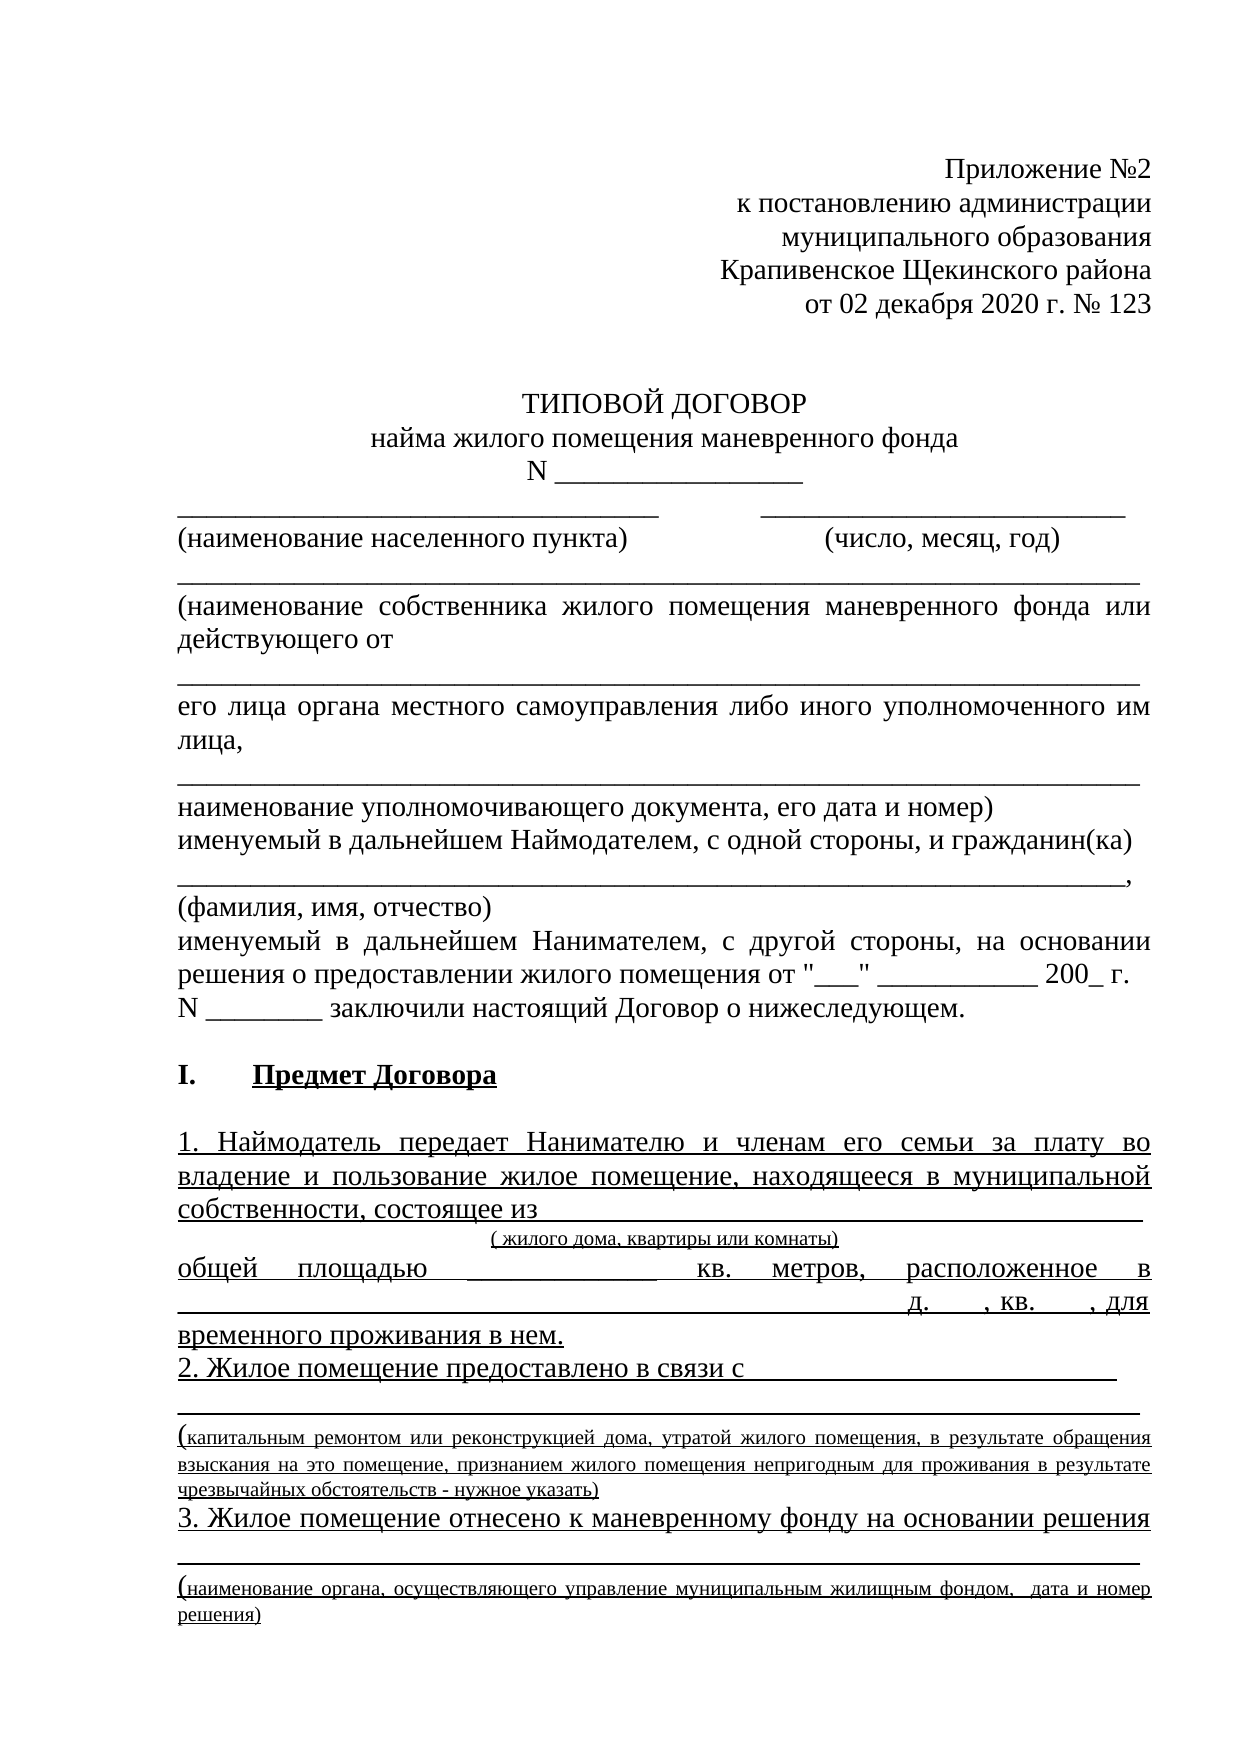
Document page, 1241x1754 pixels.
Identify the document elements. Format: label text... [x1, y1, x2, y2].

text ( жилого дома, квартиры или комнаты) [177, 1225, 1152, 1250]
text (капитальным ремонтом или реконструкцией дома, утратой жилого помещения, в результате обращения взыскания на это помещение, признанием жилого помещения непригодным для проживания в результате чрезвычайных обстоятельств - нужное указать) [177, 1447, 1152, 1473]
text __________________________________________________________________ [177, 755, 1152, 789]
text _________________________________________________________________, [177, 856, 1152, 889]
text 2. Жилое помещение предоставлено в связи с _________________________ [177, 1350, 1152, 1384]
text (наименование населенного пункта) (число, месяц, год) [177, 521, 1152, 554]
text _________________________________ _________________________ [177, 487, 1152, 521]
text 1. Наймодатель передает Нанимателю и членам его семьи за плату во владение и пользование жилое помещение, находящееся в муниципальной собственности, состоящее из _________________________________________ [177, 1188, 1152, 1225]
text 3. Жилое помещение отнесено к маневренному фонду на основании решения __________________________________________________________________ [177, 1501, 1152, 1568]
text (наименование органа, осуществляющего управление муниципальным жилищным фондом, дата и номер решения) [177, 1598, 1152, 1626]
text ТИПОВОЙ ДОГОВОР [177, 386, 1152, 420]
text N _________________ [177, 453, 1152, 487]
text общей площадью _____________ кв. метров, расположенное в _______________ ___________________д. ___, кв. ___, для временного проживания в нем. [177, 1280, 1152, 1350]
text (капитальным ремонтом или реконструкцией дома, утратой жилого помещения, в результате обращения взыскания на это помещение, признанием жилого помещения непригодным для проживания в результате чрезвычайных обстоятельств - нужное указать) [177, 1474, 1152, 1501]
text (капитальным ремонтом или реконструкцией дома, утратой жилого помещения, в результате обращения взыскания на это помещение, признанием жилого помещения непригодным для проживания в результате чрезвычайных обстоятельств - нужное указать) [177, 1417, 1152, 1446]
text его лица органа местного самоуправления либо иного уполномоченного им лица, [177, 688, 1152, 755]
text (фамилия, имя, отчество) [177, 889, 1152, 923]
text 1. Наймодатель передает Нанимателю и членам его семьи за плату во владение и пользование жилое помещение, находящееся в муниципальной собственности, состоящее из _________________________________________ [177, 1124, 1152, 1187]
text к постановлению администрации [177, 185, 1152, 219]
text найма жилого помещения маневренного фонда [177, 420, 1152, 453]
text __________________________________________________________________ [177, 1384, 1152, 1417]
text общей площадью _____________ кв. метров, расположенное в _______________ ___________________д. ___, кв. ___, для временного проживания в нем. [177, 1250, 1152, 1279]
text (наименование собственника жилого помещения маневренного фонда или действующего от [177, 588, 1152, 655]
list Предмет Договора [177, 1057, 1152, 1091]
text муниципального образования [177, 219, 1152, 252]
text именуемый в дальнейшем Наймодателем, с одной стороны, и гражданин(ка) [177, 822, 1152, 856]
text именуемый в дальнейшем Нанимателем, с другой стороны, на основании решения о предоставлении жилого помещения от "___" ___________ 200_ г. [177, 923, 1152, 990]
text от 02 декабря 2020 г. № 123 [177, 286, 1152, 319]
text N ________ заключили настоящий Договор о нижеследующем. [177, 990, 1152, 1024]
text Крапивенское Щекинского района [177, 252, 1152, 286]
text наименование уполномочивающего документа, его дата и номер) [177, 789, 1152, 822]
text Приложение №2 [177, 152, 1152, 185]
text __________________________________________________________________ [177, 554, 1152, 588]
text __________________________________________________________________ [177, 655, 1152, 688]
text (наименование органа, осуществляющего управление муниципальным жилищным фондом, дата и номер решения) [177, 1568, 1152, 1596]
